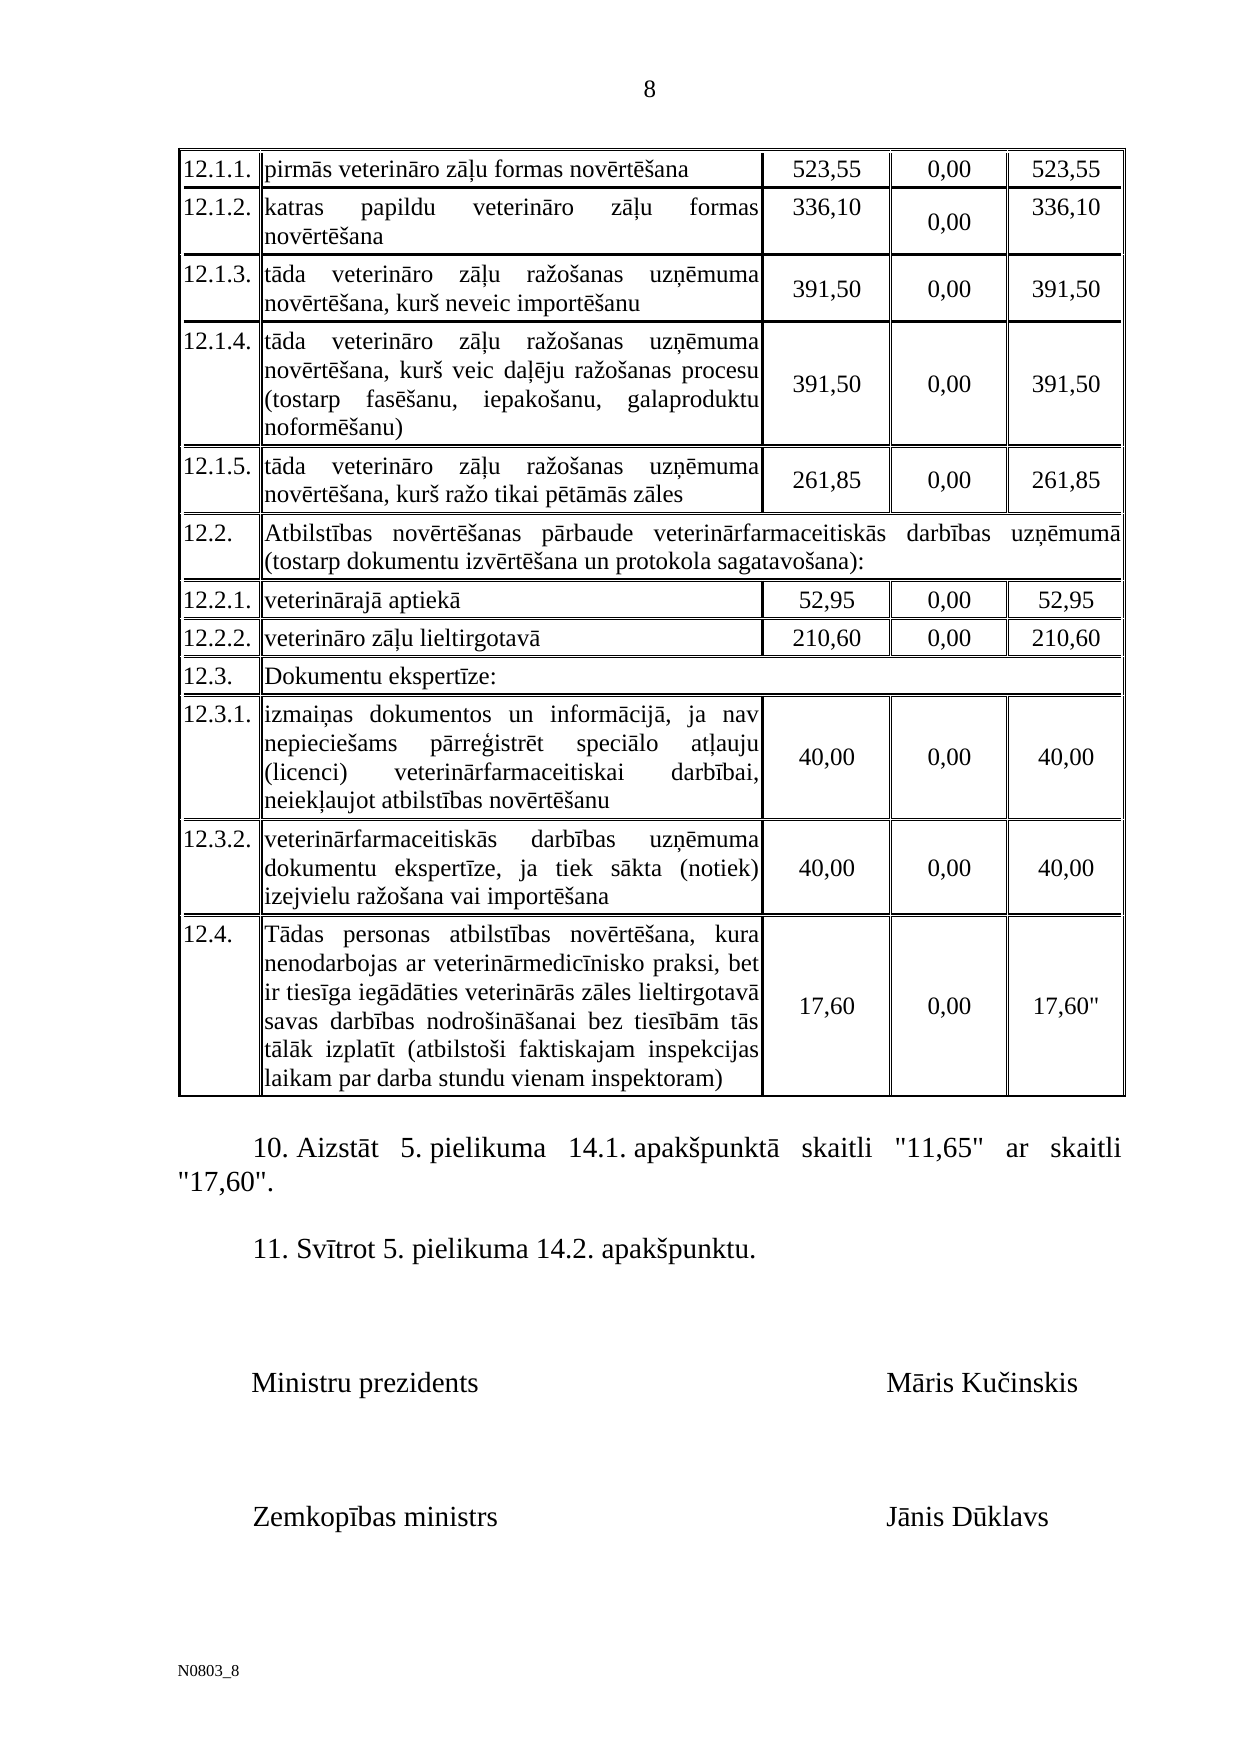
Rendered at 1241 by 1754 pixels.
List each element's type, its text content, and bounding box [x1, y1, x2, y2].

table_cell Dokumentu ekspertīze: [261, 655, 1124, 693]
table_cell 391,50 [764, 323, 889, 444]
table_cell 12.2.1. [181, 578, 259, 617]
table_cell veterināro zāļu lieltirgotavā [263, 620, 761, 655]
table_cell tāda veterināro zāļu ražošanas uzņēmuma novērtēšana, kurš ražo tikai pētāmās zāles [263, 448, 761, 511]
table_cell 0,00 [891, 151, 1007, 186]
table_cell 12.1.1. [180, 149, 261, 186]
text 10. Aizstāt 5. pielikuma 14.1. apakšpunktā skaitli "11,65" ar skaitli "17,60". [177, 1131, 1122, 1198]
table_cell Atbilstības novērtēšanas pārbaude veterinārfarmaceitiskās darbības uzņēmumā (tostarp dokumentu izvērtēšana un protokola sagatavošana): [263, 511, 1123, 578]
table_cell 261,85 [1009, 444, 1123, 511]
table_cell tāda veterināro zāļu ražošanas uzņēmuma novērtēšana, kurš neveic importēšanu [263, 256, 761, 320]
table_cell 12.1.4. [181, 320, 259, 444]
table_cell 0,00 [892, 917, 1006, 1095]
table_cell izmaiņas dokumentos un informācijā, ja nav nepieciešams pārreģistrēt speciālo atļauju (licenci) veterinārfarmaceitiskai darbībai, neiekļaujot atbilstības novērtēšanu [263, 697, 761, 817]
table_cell 52,95 [1009, 578, 1123, 617]
table_cell 52,95 [764, 582, 889, 617]
table_cell 12.3.1. [181, 693, 259, 817]
table_cell 40,00 [1009, 693, 1123, 817]
table_cell 0,00 [892, 448, 1006, 511]
table_cell 12.2. [181, 511, 259, 578]
table_cell 261,85 [764, 448, 889, 511]
table_cell pirmās veterināro zāļu formas novērtēšana [261, 151, 762, 186]
table_cell 523,55 [762, 151, 891, 186]
table_cell 17,60" [1009, 913, 1123, 1095]
table_cell 12.1.5. [181, 444, 259, 511]
table_cell tāda veterināro zāļu ražošanas uzņēmuma novērtēšana, kurš veic daļēju ražošanas procesu (tostarp fasēšanu, iepakošanu, galaproduktu noformēšanu) [263, 323, 761, 444]
table_cell 0,00 [892, 189, 1006, 253]
text Ministru prezidents Māris Kučinskis [177, 1365, 1122, 1399]
table_cell 17,60 [764, 917, 889, 1095]
table_cell veterinārfarmaceitiskās darbības uzņēmuma dokumentu ekspertīze, ja tiek sākta (notiek) izejvielu ražošana vai importēšana [263, 821, 761, 913]
table_cell 0,00 [892, 582, 1006, 617]
table_cell 0,00 [892, 697, 1006, 817]
table_cell 0,00 [892, 323, 1006, 444]
table_cell 0,00 [892, 256, 1006, 320]
table_cell 12.3. [180, 655, 261, 693]
table_cell 12.4. [181, 913, 259, 1095]
table_cell 336,10 [764, 189, 889, 253]
table_cell 391,50 [1009, 253, 1124, 320]
table_cell Tādas personas atbilstības novērtēšana, kura nenodarbojas ar veterinārmedicīnisko praksi, bet ir tiesīga iegādāties veterinārās zāles lieltirgotavā savas darbības nodrošināšanai bez tiesībām tās tālāk izplatīt (atbilstoši faktiskajam inspekcijas laikam par darba stundu vienam inspektoram) [263, 917, 761, 1095]
table_cell 210,60 [764, 620, 889, 655]
table_cell 210,60 [1008, 617, 1124, 655]
table_cell 40,00 [764, 697, 889, 817]
table_cell 12.1.3. [180, 253, 259, 320]
table_cell 12.1.2. [181, 186, 259, 253]
text Zemkopības ministrs Jānis Dūklavs [177, 1499, 1122, 1533]
table_cell 0,00 [892, 821, 1006, 913]
table_cell veterinārajā aptiekā [263, 582, 761, 617]
table_cell 40,00 [764, 821, 889, 913]
table_cell 0,00 [892, 620, 1006, 655]
table_cell 336,10 [1009, 186, 1123, 253]
text 11. Svītrot 5. pielikuma 14.2. apakšpunktu. [177, 1231, 1122, 1265]
table_cell 391,50 [764, 256, 889, 320]
table_cell 40,00 [1009, 818, 1123, 913]
table_cell 12.2.2. [180, 617, 261, 655]
table_cell katras papildu veterināro zāļu formas novērtēšana [263, 189, 761, 253]
table_cell 12.3.2. [181, 818, 259, 913]
table_cell 523,55 [1008, 151, 1123, 186]
table_cell 391,50 [1009, 320, 1123, 444]
